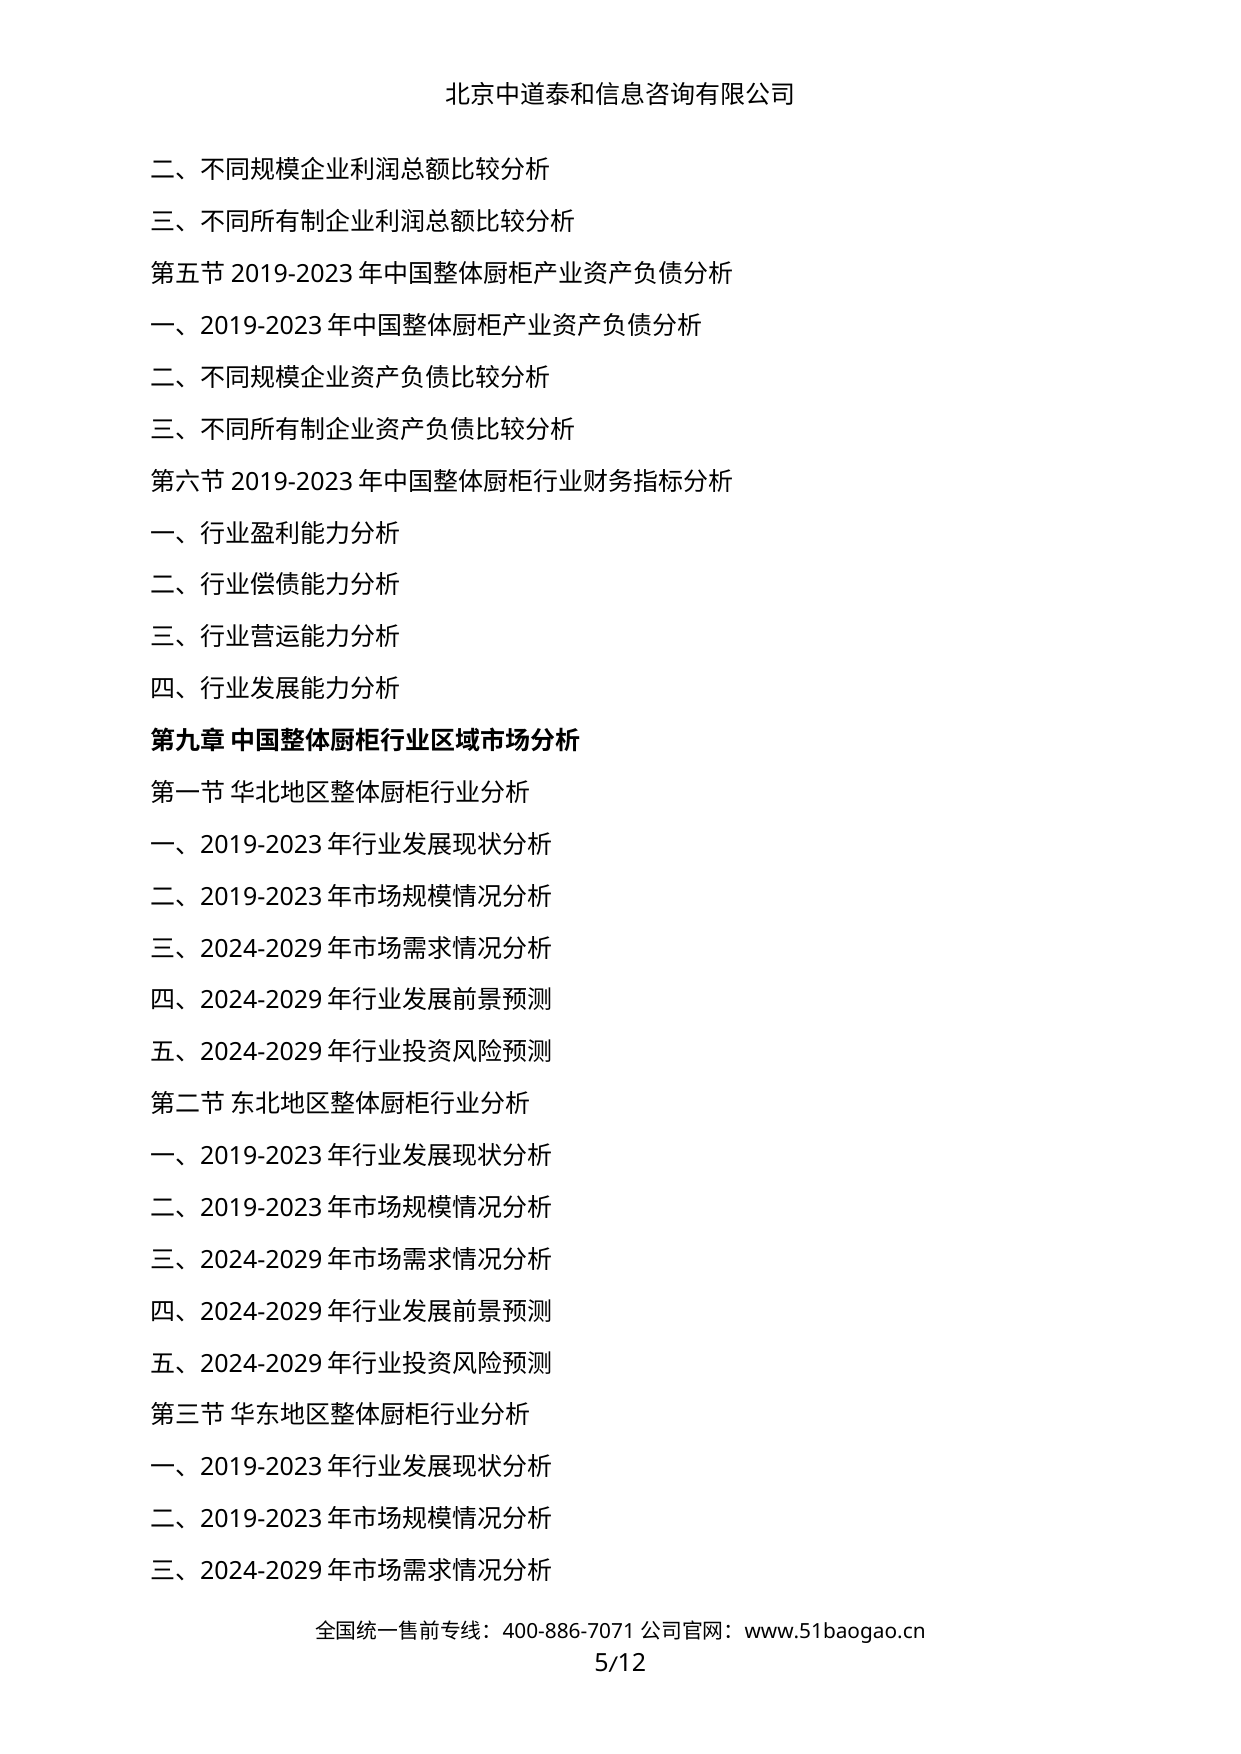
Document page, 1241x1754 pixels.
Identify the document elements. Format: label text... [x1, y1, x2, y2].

text 三、2024-2029年市场需求情况分析 [150, 928, 1090, 964]
text 一、2019-2023年行业发展现状分析 [150, 1447, 1090, 1483]
text 第六节 2019-2023年中国整体厨柜行业财务指标分析 [150, 461, 1090, 497]
text 五、2024-2029年行业投资风险预测 [150, 1032, 1090, 1068]
text 二、不同规模企业利润总额比较分析 [150, 150, 1090, 186]
text 三、不同所有制企业资产负债比较分析 [150, 409, 1090, 446]
text 一、2019-2023年行业发展现状分析 [150, 824, 1090, 861]
text 四、2024-2029年行业发展前景预测 [150, 980, 1090, 1016]
text 第一节 华北地区整体厨柜行业分析 [150, 772, 1090, 809]
text 二、2019-2023年市场规模情况分析 [150, 1499, 1090, 1535]
text 二、行业偿债能力分析 [150, 565, 1090, 601]
text 二、2019-2023年市场规模情况分析 [150, 1187, 1090, 1224]
text 三、2024-2029年市场需求情况分析 [150, 1551, 1090, 1587]
text 第三节 华东地区整体厨柜行业分析 [150, 1395, 1090, 1431]
text 第二节 东北地区整体厨柜行业分析 [150, 1084, 1090, 1120]
text 二、不同规模企业资产负债比较分析 [150, 357, 1090, 394]
text 第五节 2019-2023年中国整体厨柜产业资产负债分析 [150, 254, 1090, 290]
text 一、2019-2023年中国整体厨柜产业资产负债分析 [150, 306, 1090, 342]
text 四、行业发展能力分析 [150, 669, 1090, 705]
text 三、2024-2029年市场需求情况分析 [150, 1239, 1090, 1276]
text 第九章 中国整体厨柜行业区域市场分析 [150, 721, 1090, 757]
text 一、2019-2023年行业发展现状分析 [150, 1136, 1090, 1172]
text 五、2024-2029年行业投资风险预测 [150, 1343, 1090, 1379]
text 二、2019-2023年市场规模情况分析 [150, 876, 1090, 912]
text 四、2024-2029年行业发展前景预测 [150, 1291, 1090, 1327]
text 三、不同所有制企业利润总额比较分析 [150, 202, 1090, 238]
text 一、行业盈利能力分析 [150, 513, 1090, 549]
text 三、行业营运能力分析 [150, 617, 1090, 653]
